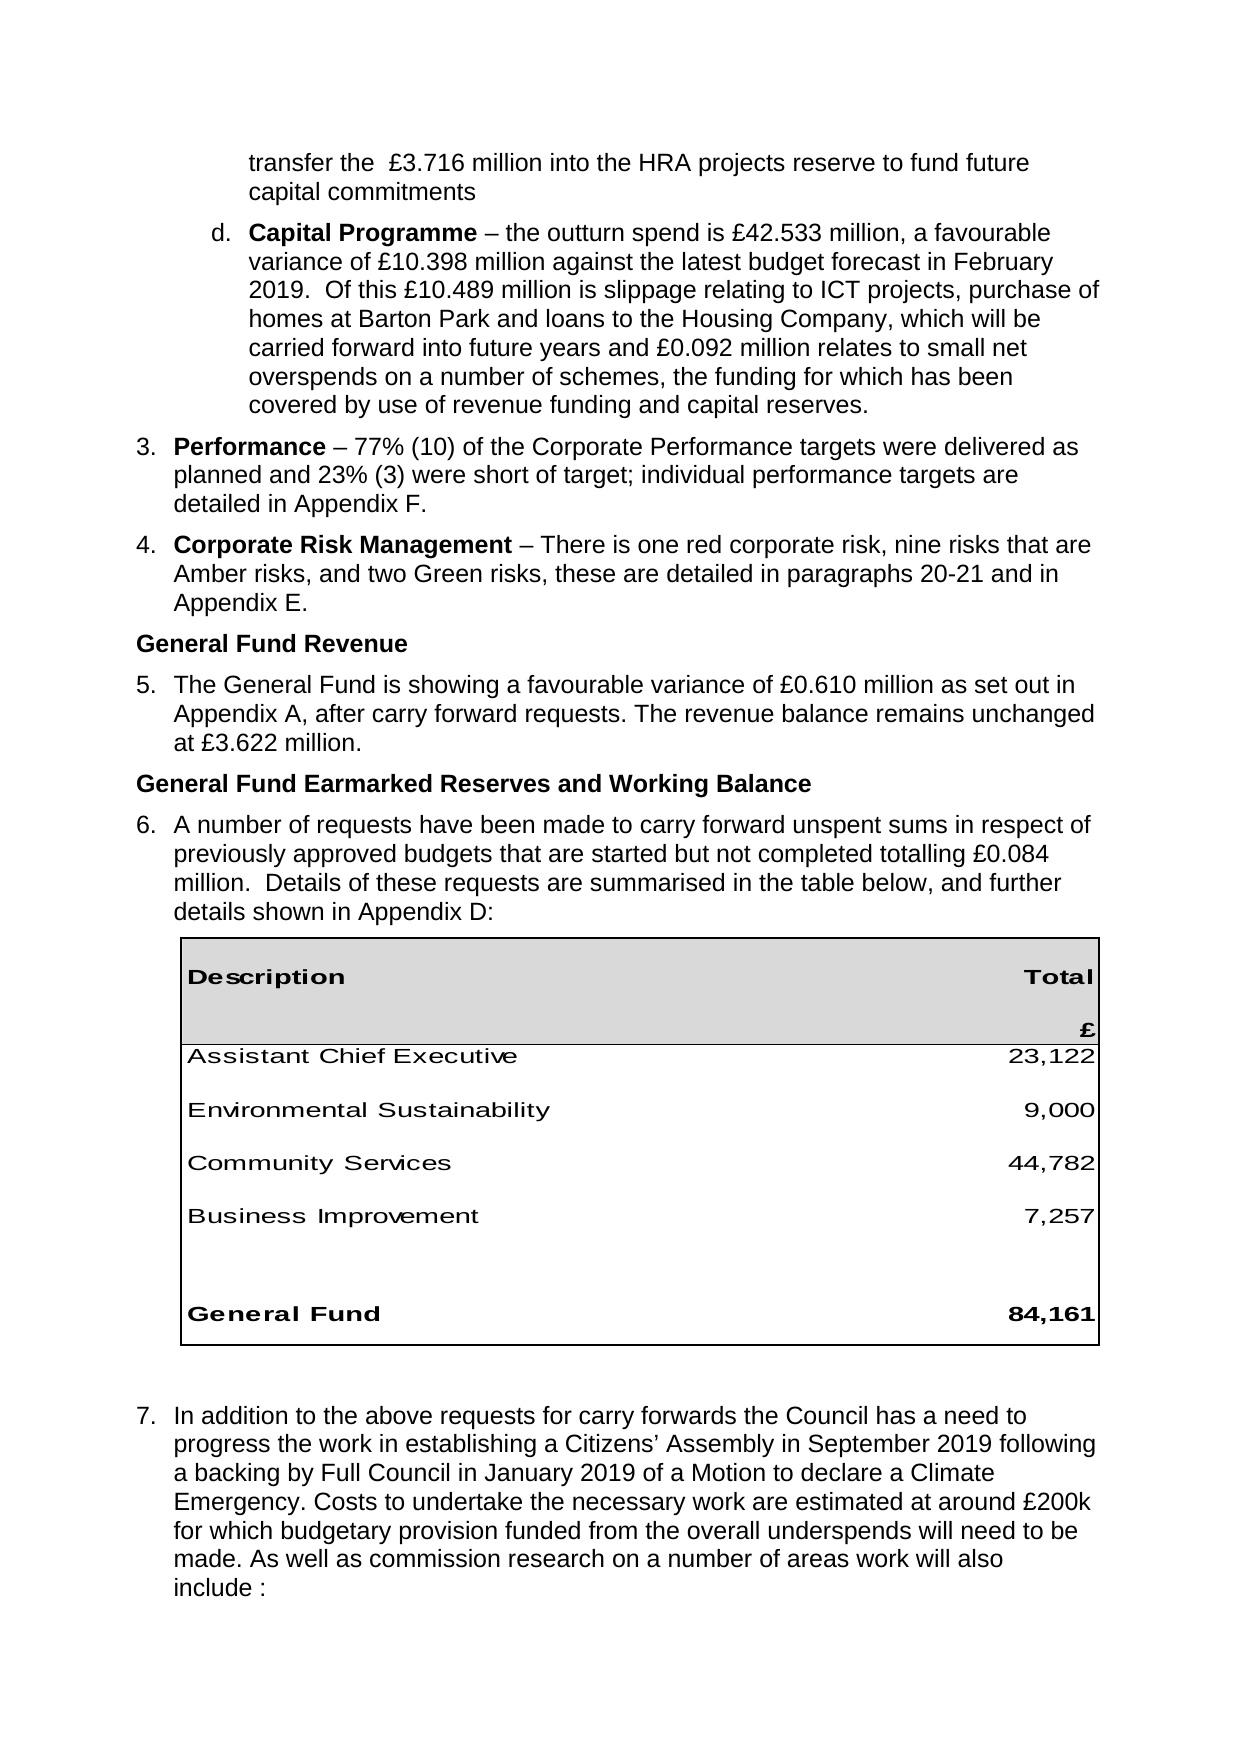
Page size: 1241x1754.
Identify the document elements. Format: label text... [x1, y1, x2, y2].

list General Fund Earmarked Reserves and Working Balance [136, 769, 1104, 798]
list Performance – 77% (10) of the Corporate Performance targets were delivered as planned and 23% (3) were short of target; individual performance targets are detailed in Appendix F. [136, 431, 1104, 518]
list Corporate Risk Management – There is one red corporate risk, nine risks that are Amber risks, and two Green risks, these are detailed in paragraphs 20-21 and in Appendix E. [136, 530, 1104, 616]
list In addition to the above requests for carry forwards the Council has a need to progress the work in establishing a Citizens’ Assembly in September 2019 following a backing by Full Council in January 2019 of a Motion to declare a Climate Emergency. Costs to undertake the necessary work are estimated at around £200k for which budgetary provision funded from the overall underspends will need to be made. As well as commission research on a number of areas work will also include : [136, 1401, 1104, 1602]
list A number of requests have been made to carry forward unspent sums in respect of previously approved budgets that are started but not completed totalling £0.084 million. Details of these requests are summarised in the table below, and further details shown in Appendix D: [136, 810, 1104, 925]
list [211, 148, 1104, 205]
list Capital Programme – the outturn spend is £42.533 million, a favourable variance of £10.398 million against the latest budget forecast in February 2019. Of this £10.489 million is slippage relating to ICT projects, purchase of homes at Barton Park and loans to the Housing Company, which will be carried forward into future years and £0.092 million relates to small net overspends on a number of schemes, the funding for which has been covered by use of revenue funding and capital reserves. [211, 218, 1104, 419]
list General Fund Revenue [136, 629, 1104, 658]
list The General Fund is showing a favourable variance of £0.610 million as set out in Appendix A, after carry forward requests. The revenue balance remains unchanged at £3.622 million. [136, 670, 1104, 756]
